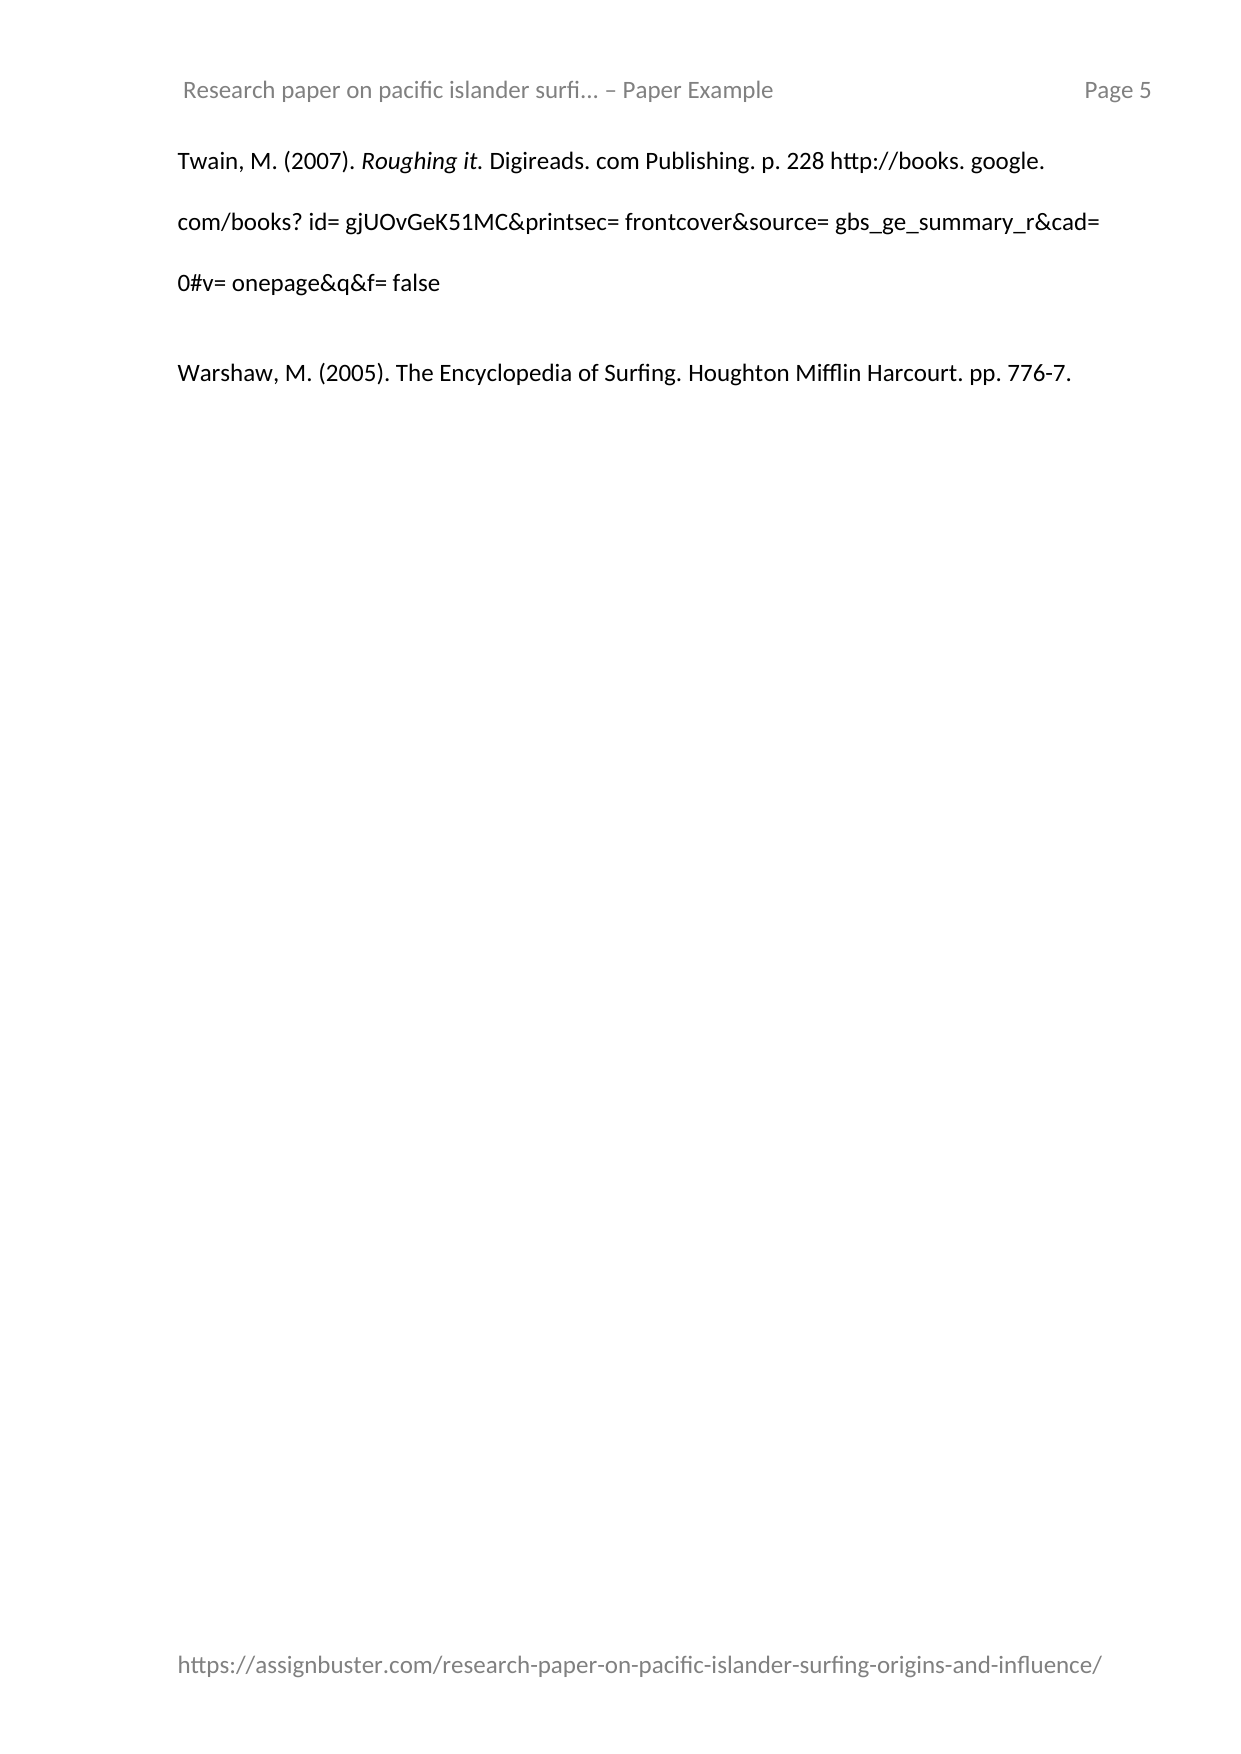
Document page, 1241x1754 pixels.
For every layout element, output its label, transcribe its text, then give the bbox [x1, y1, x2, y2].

text Twain, M. (2007). Roughing it. Digireads. com Publishing. p. 228 http://books. google. com/books? id= gjUOvGeK51MC&printsec= frontcover&source= gbs_ge_summary_r&cad= 0#v= onepage&q&f= false [177, 145, 1152, 298]
text Warshaw, M. (2005). The Encyclopedia of Surfing. Houghton Mifflin Harcourt. pp. 776-7. [177, 358, 1152, 388]
